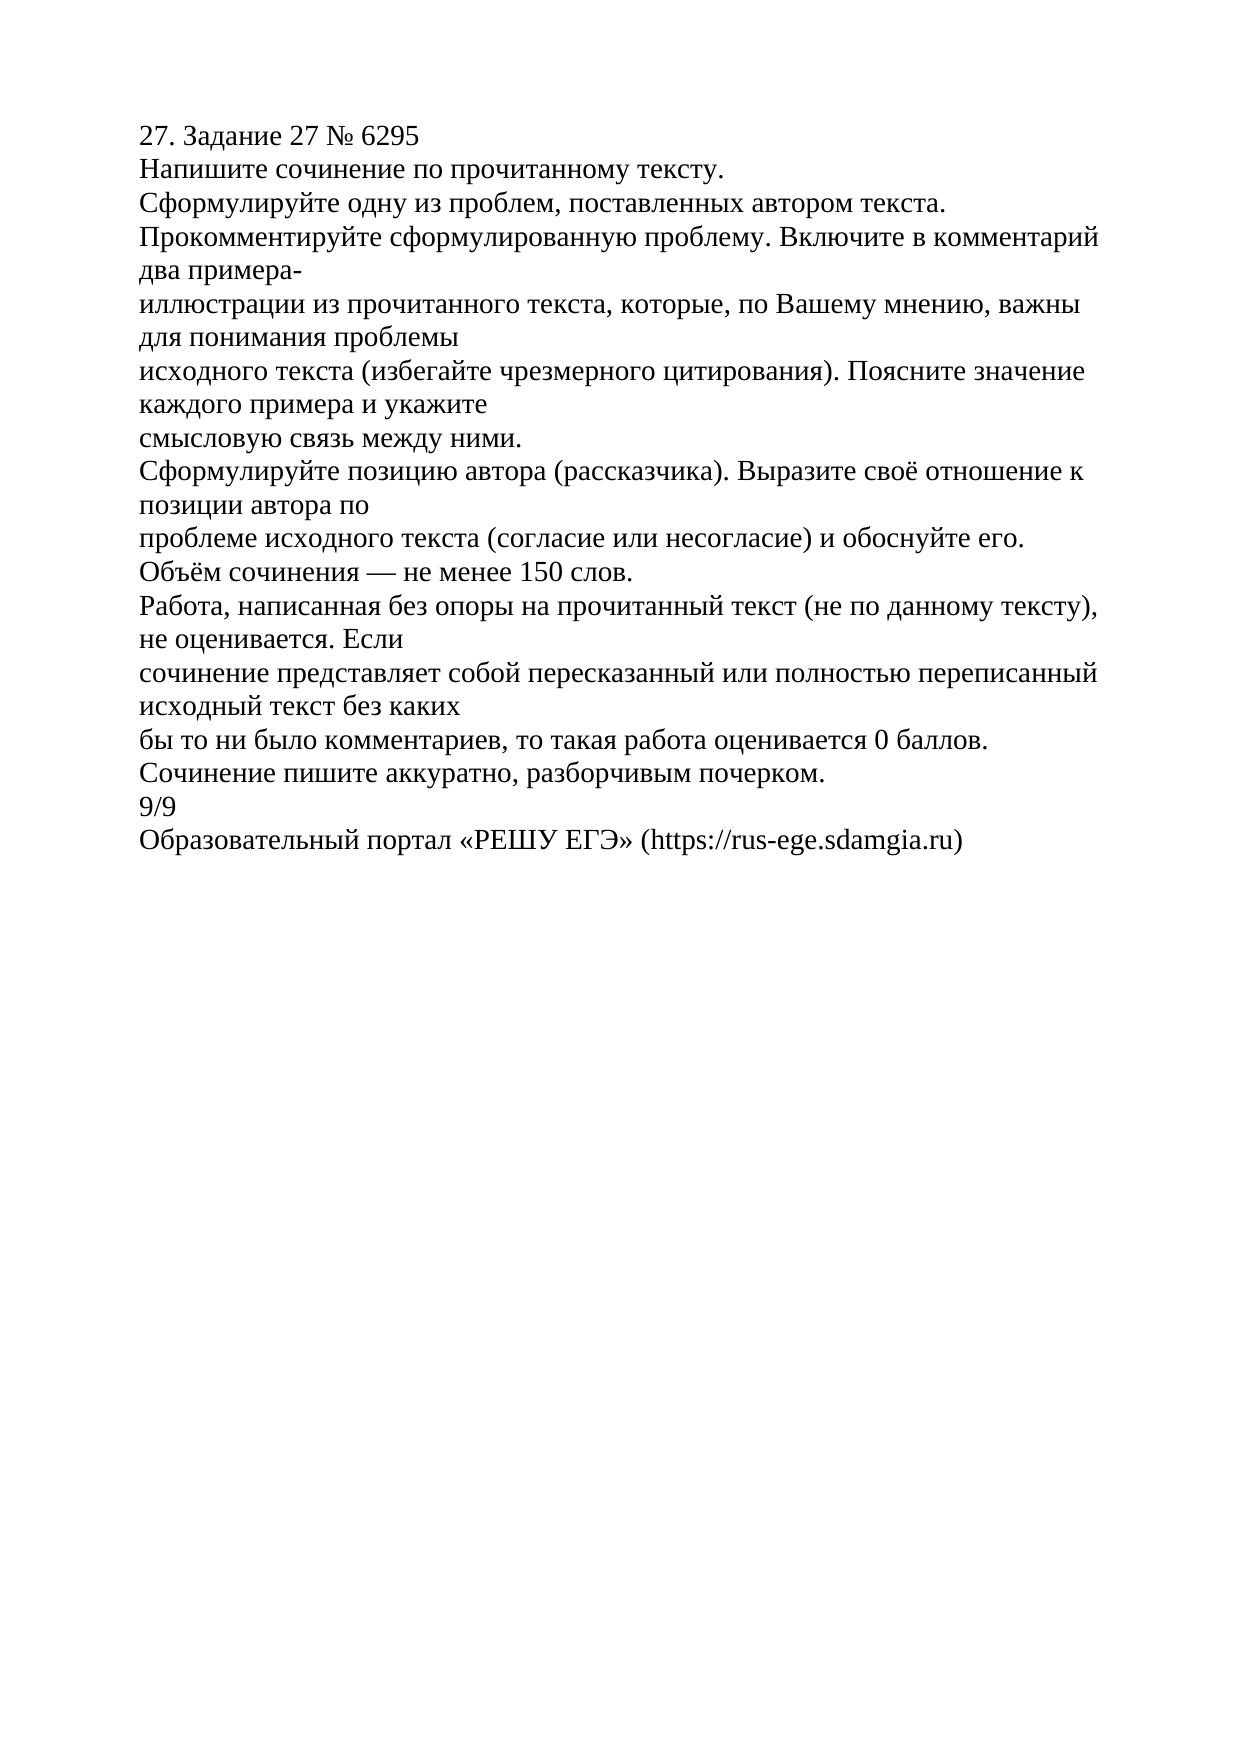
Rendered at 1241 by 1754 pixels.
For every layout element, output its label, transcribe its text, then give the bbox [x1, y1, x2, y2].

text Объём сочинения — не менее 150 слов. [139, 554, 1101, 588]
text Напишите сочинение по прочитанному тексту. [139, 152, 1101, 185]
text бы то ни было комментариев, то такая работа оценивается 0 баллов. [139, 722, 1101, 755]
text сочинение представляет собой пересказанный или полностью переписанный исходный текст без каких [139, 655, 1101, 722]
text 27. Задание 27 № 6295 [139, 118, 1101, 152]
text проблеме исходного текста (согласие или несогласие) и обоснуйте его. [139, 521, 1101, 554]
text Работа, написанная без опоры на прочитанный текст (не по данному тексту), не оценивается. Если [139, 588, 1101, 655]
text Сформулируйте одну из проблем, поставленных автором текста. [139, 185, 1101, 219]
text 9/9 [139, 789, 1101, 822]
text иллюстрации из прочитанного текста, которые, по Вашему мнению, важны для понимания проблемы [139, 286, 1101, 353]
text Сочинение пишите аккуратно, разборчивым почерком. [139, 755, 1101, 789]
text Сформулируйте позицию автора (рассказчика). Выразите своё отношение к позиции автора по [139, 453, 1101, 521]
text исходного текста (избегайте чрезмерного цитирования). Поясните значение каждого примера и укажите [139, 353, 1101, 420]
text Образовательный портал «РЕШУ ЕГЭ» (https://rus-ege.sdamgia.ru) [139, 822, 1101, 856]
text смысловую связь между ними. [139, 420, 1101, 453]
text Прокомментируйте сформулированную проблему. Включите в комментарий два примера- [139, 219, 1101, 286]
